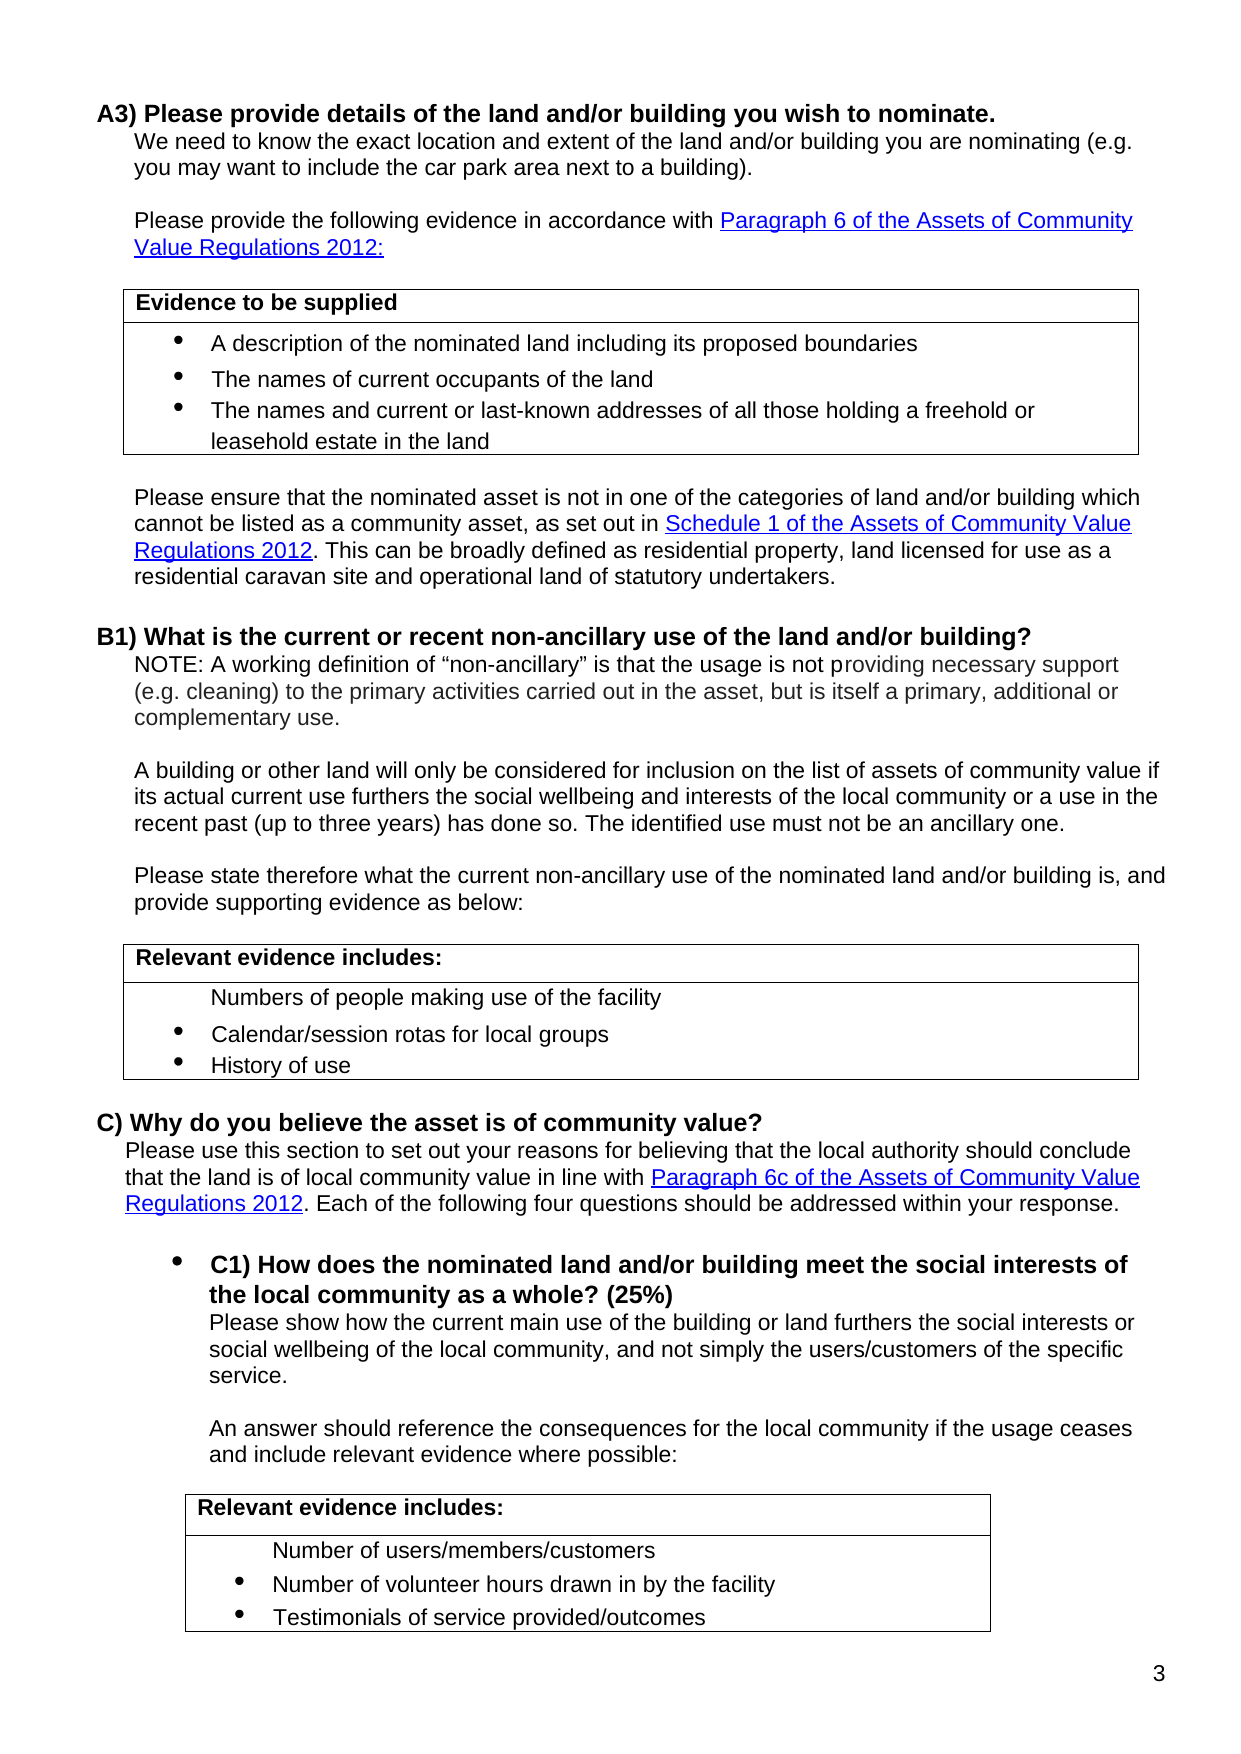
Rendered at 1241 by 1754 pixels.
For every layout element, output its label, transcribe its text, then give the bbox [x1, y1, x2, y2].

subtitle B1) What is the current or recent non-ancillary use of the land and/or building? [96, 622, 1178, 651]
subtitle C1) How does the nominated land and/or building meet the social interests of the local community as a whole? (25%) [171, 1245, 1129, 1309]
table_cell Numbers of people making use of the facility Calendar/session rotas for local groups History of use [124, 983, 1138, 1079]
text We need to know the exact location and extent of the land and/or building you are nominating (e.g. you may want to include the car park area next to a building). [134, 128, 1134, 181]
picture [173, 359, 194, 388]
subtitle C) Why do you believe the asset is of community value? [96, 1108, 1178, 1137]
text A building or other land will only be considered for inclusion on the list of assets of community value if its actual current use furthers the social wellbeing and interests of the local community or a use in the recent past (up to three years) has done so. The identified use must not be an ancillary one. [134, 757, 1159, 836]
text Please use this section to set out your reasons for believing that the local authority should conclude that the land is of local community value in line with Paragraph 6c of the Assets of Community Value Regulations 2012. Each of the following four questions should be addressed within your response. [125, 1137, 1142, 1216]
picture [234, 1597, 256, 1626]
subtitle A3) Please provide details of the land and/or building you wish to nominate. [96, 99, 1178, 128]
picture [173, 323, 194, 352]
text Please provide the following evidence in accordance with Paragraph 6 of the Assets of Community Value Regulations 2012: [134, 207, 1134, 260]
table_cell Number of users/members/customers Number of volunteer hours drawn in by the facility Testimonials of service provided/outcomes [186, 1536, 990, 1631]
text Please ensure that the nominated asset is not in one of the categories of land and/or building which cannot be listed as a community asset, as set out in Schedule 1 of the Assets of Community Value Regulations 2012. This can be broadly defined as residential property, land licensed for use as a residential caravan site and operational land of statutory undertakers. [134, 484, 1142, 589]
text Please show how the current main use of the building or land furthers the social interests or social wellbeing of the local community, and not simply the users/customers of the specific service. [209, 1309, 1158, 1388]
text NOTE: A working definition of “non-ancillary” is that the usage is not providing necessary support (e.g. cleaning) to the primary activities carried out in the asset, but is itself a primary, additional or complementary use. [134, 651, 1119, 730]
picture [171, 1245, 195, 1274]
picture [173, 1047, 194, 1074]
picture [234, 1564, 256, 1593]
text Please state therefore what the current non-ancillary use of the nominated land and/or building is, and provide supporting evidence as below: [134, 862, 1166, 915]
table_cell A description of the nominated land including its proposed boundaries The names of current occupants of the land The names and current or last-known addresses of all those holding a freehold or leasehold estate in the land [124, 323, 1138, 454]
picture [173, 1014, 194, 1043]
text An answer should reference the consequences for the local community if the usage ceases and include relevant evidence where possible: [209, 1415, 1134, 1467]
picture [173, 392, 194, 419]
table_header Relevant evidence includes: [186, 1495, 990, 1534]
table_header Relevant evidence includes: [124, 945, 1138, 982]
table_header Evidence to be supplied [124, 290, 1138, 322]
